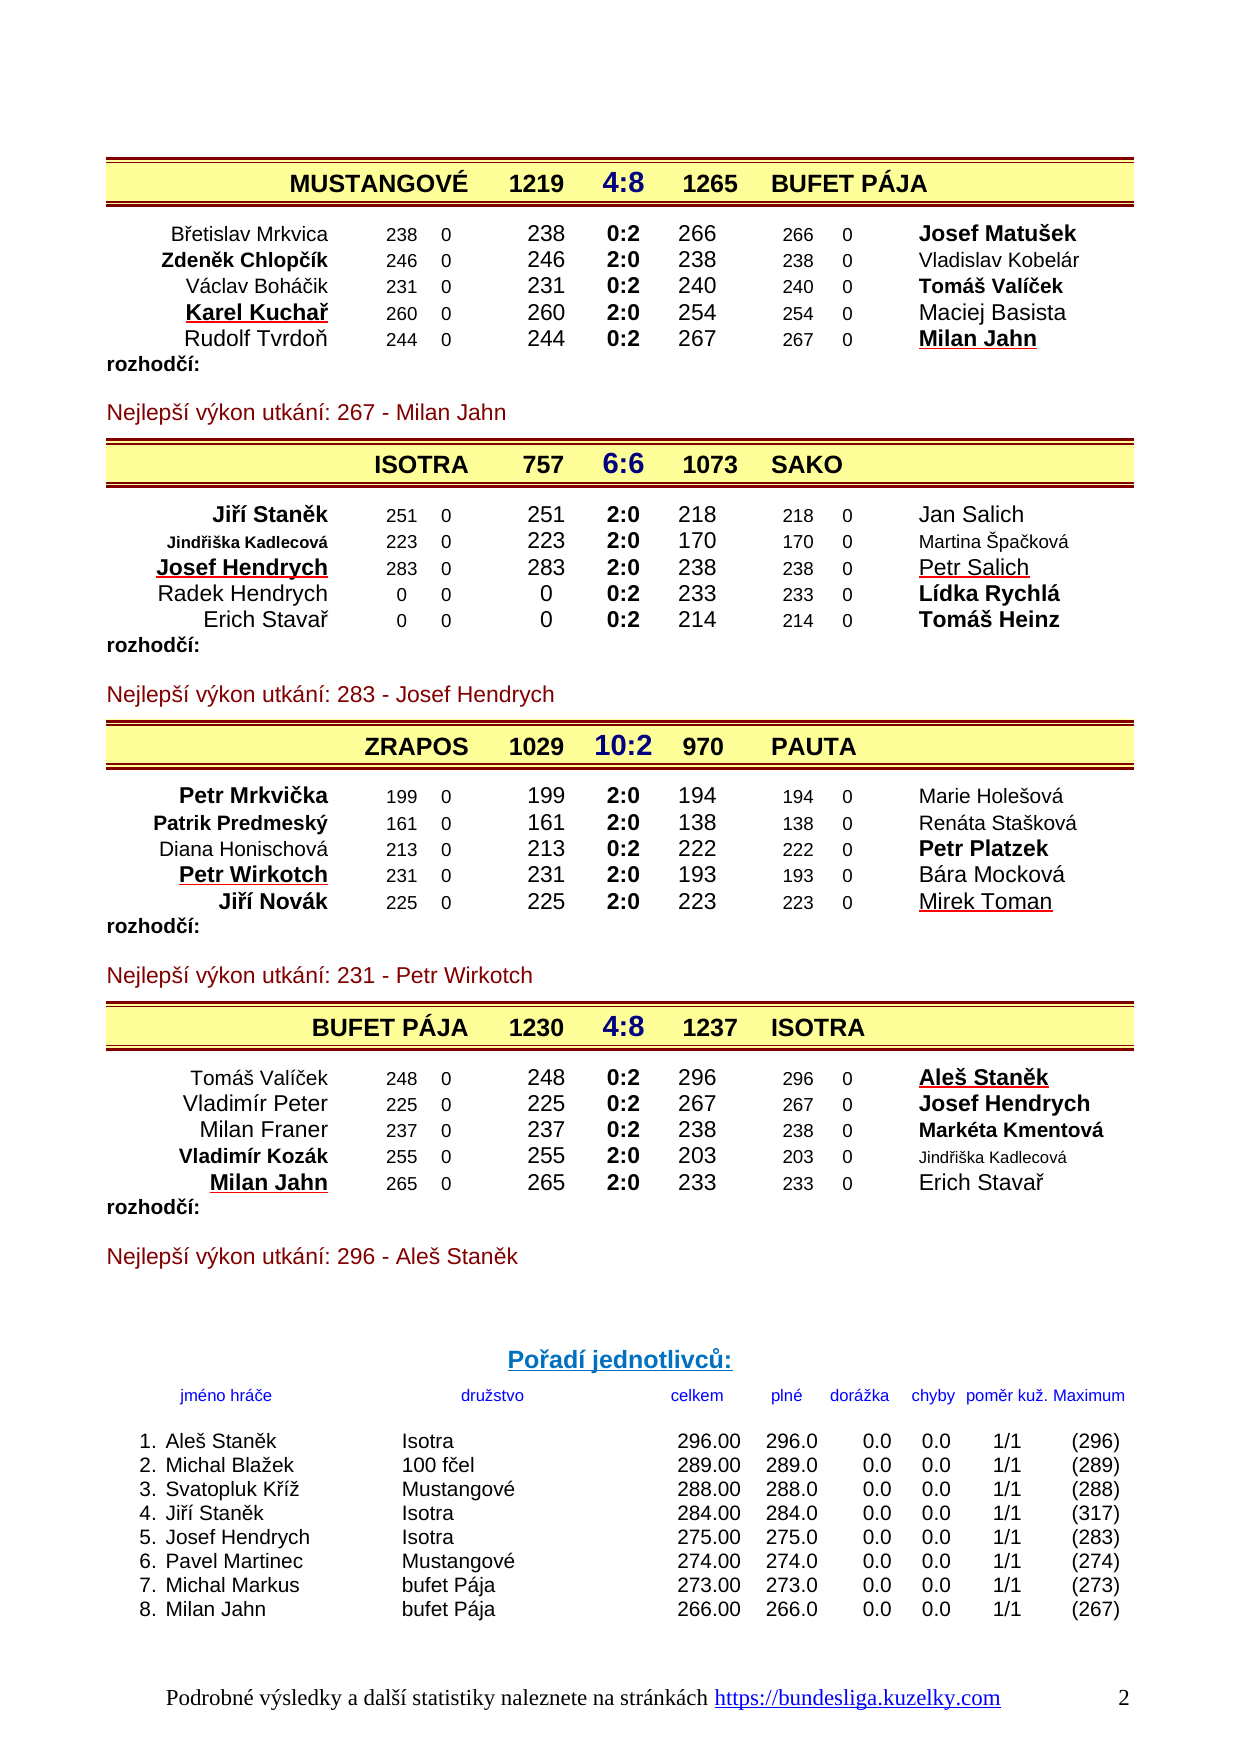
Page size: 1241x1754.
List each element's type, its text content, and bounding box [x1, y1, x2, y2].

text Milan Jahn 265 0 265 2:0 233 233 0 Erich Stavař [106, 1169, 1134, 1195]
text 2. Michal Blažek 100 fčel 289.00 289.0 0.0 0.0 1/1 (289) [106, 1453, 1134, 1477]
text Jindřiška Kadlecová 223 0 223 2:0 170 170 0 Martina Špačková [106, 527, 1134, 554]
text Pořadí jednotlivců: [94, 1345, 1145, 1373]
text 4. Jiří Staněk Isotra 284.00 284.0 0.0 0.0 1/1 (317) [106, 1501, 1134, 1525]
text Nejlepší výkon utkání: 267 - Milan Jahn [106, 399, 1134, 426]
text Diana Honischová 213 0 213 0:2 222 222 0 Petr Platzek [106, 835, 1134, 861]
text 5. Josef Hendrych Isotra 275.00 275.0 0.0 0.0 1/1 (283) [106, 1525, 1134, 1549]
text Vladimír Peter 225 0 225 0:2 267 267 0 Josef Hendrych [106, 1090, 1134, 1116]
text 6. Pavel Martinec Mustangové 274.00 274.0 0.0 0.0 1/1 (274) [106, 1549, 1134, 1573]
text rozhodčí: [106, 351, 1134, 375]
text Patrik Predmeský 161 0 161 2:0 138 138 0 Renáta Stašková [106, 808, 1134, 835]
text 8. Milan Jahn bufet Pája 266.00 266.0 0.0 0.0 1/1 (267) [106, 1597, 1134, 1621]
text Radek Hendrych 0 0 0 0:2 233 233 0 Lídka Rychlá [106, 580, 1134, 606]
text Jiří Staněk 251 0 251 2:0 218 218 0 Jan Salich [106, 501, 1134, 527]
text rozhodčí: [106, 1195, 1134, 1219]
text Karel Kuchař 260 0 260 2:0 254 254 0 Maciej Basista [106, 299, 1134, 325]
text Nejlepší výkon utkání: 231 - Petr Wirkotch [106, 962, 1134, 988]
text 7. Michal Markus bufet Pája 273.00 273.0 0.0 0.0 1/1 (273) [106, 1573, 1134, 1597]
text Zrapos 1029 10:2 970 Pauta [106, 726, 1134, 763]
text Břetislav Mrkvica 238 0 238 0:2 266 266 0 Josef Matušek [106, 220, 1134, 246]
text Vladimír Kozák 255 0 255 2:0 203 203 0 Jindřiška Kadlecová [106, 1142, 1134, 1169]
text Václav Boháčik 231 0 231 0:2 240 240 0 Tomáš Valíček [106, 272, 1134, 299]
text Rudolf Tvrdoň 244 0 244 0:2 267 267 0 Milan Jahn [106, 325, 1134, 351]
text 3. Svatopluk Kříž Mustangové 288.00 288.0 0.0 0.0 1/1 (288) [106, 1477, 1134, 1501]
text Erich Stavař 0 0 0 0:2 214 214 0 Tomáš Heinz [106, 606, 1134, 633]
text Nejlepší výkon utkání: 283 - Josef Hendrych [106, 681, 1134, 707]
text Tomáš Valíček 248 0 248 0:2 296 296 0 Aleš Staněk [106, 1063, 1134, 1090]
text 1. Aleš Staněk Isotra 296.00 296.0 0.0 0.0 1/1 (296) [106, 1429, 1134, 1453]
text Jiří Novák 225 0 225 2:0 223 223 0 Mirek Toman [106, 888, 1134, 914]
text jméno hráče družstvo celkem plné dorážka chyby poměr kuž. Maximum [106, 1386, 1134, 1405]
text Zdeněk Chlopčík 246 0 246 2:0 238 238 0 Vladislav Kobelár [106, 246, 1134, 272]
text rozhodčí: [106, 914, 1134, 938]
text Petr Wirkotch 231 0 231 2:0 193 193 0 Bára Mocková [106, 861, 1134, 888]
text Mustangové 1219 4:8 1265 bufet Pája [106, 163, 1134, 201]
text rozhodčí: [106, 633, 1134, 657]
text Milan Franer 237 0 237 0:2 238 238 0 Markéta Kmentová [106, 1116, 1134, 1142]
text Isotra 757 6:6 1073 Sako [106, 445, 1134, 482]
text Petr Mrkvička 199 0 199 2:0 194 194 0 Marie Holešová [106, 782, 1134, 808]
text Josef Hendrych 283 0 283 2:0 238 238 0 Petr Salich [106, 554, 1134, 580]
text bufet Pája 1230 4:8 1237 Isotra [106, 1007, 1134, 1045]
text Nejlepší výkon utkání: 296 - Aleš Staněk [106, 1243, 1134, 1269]
